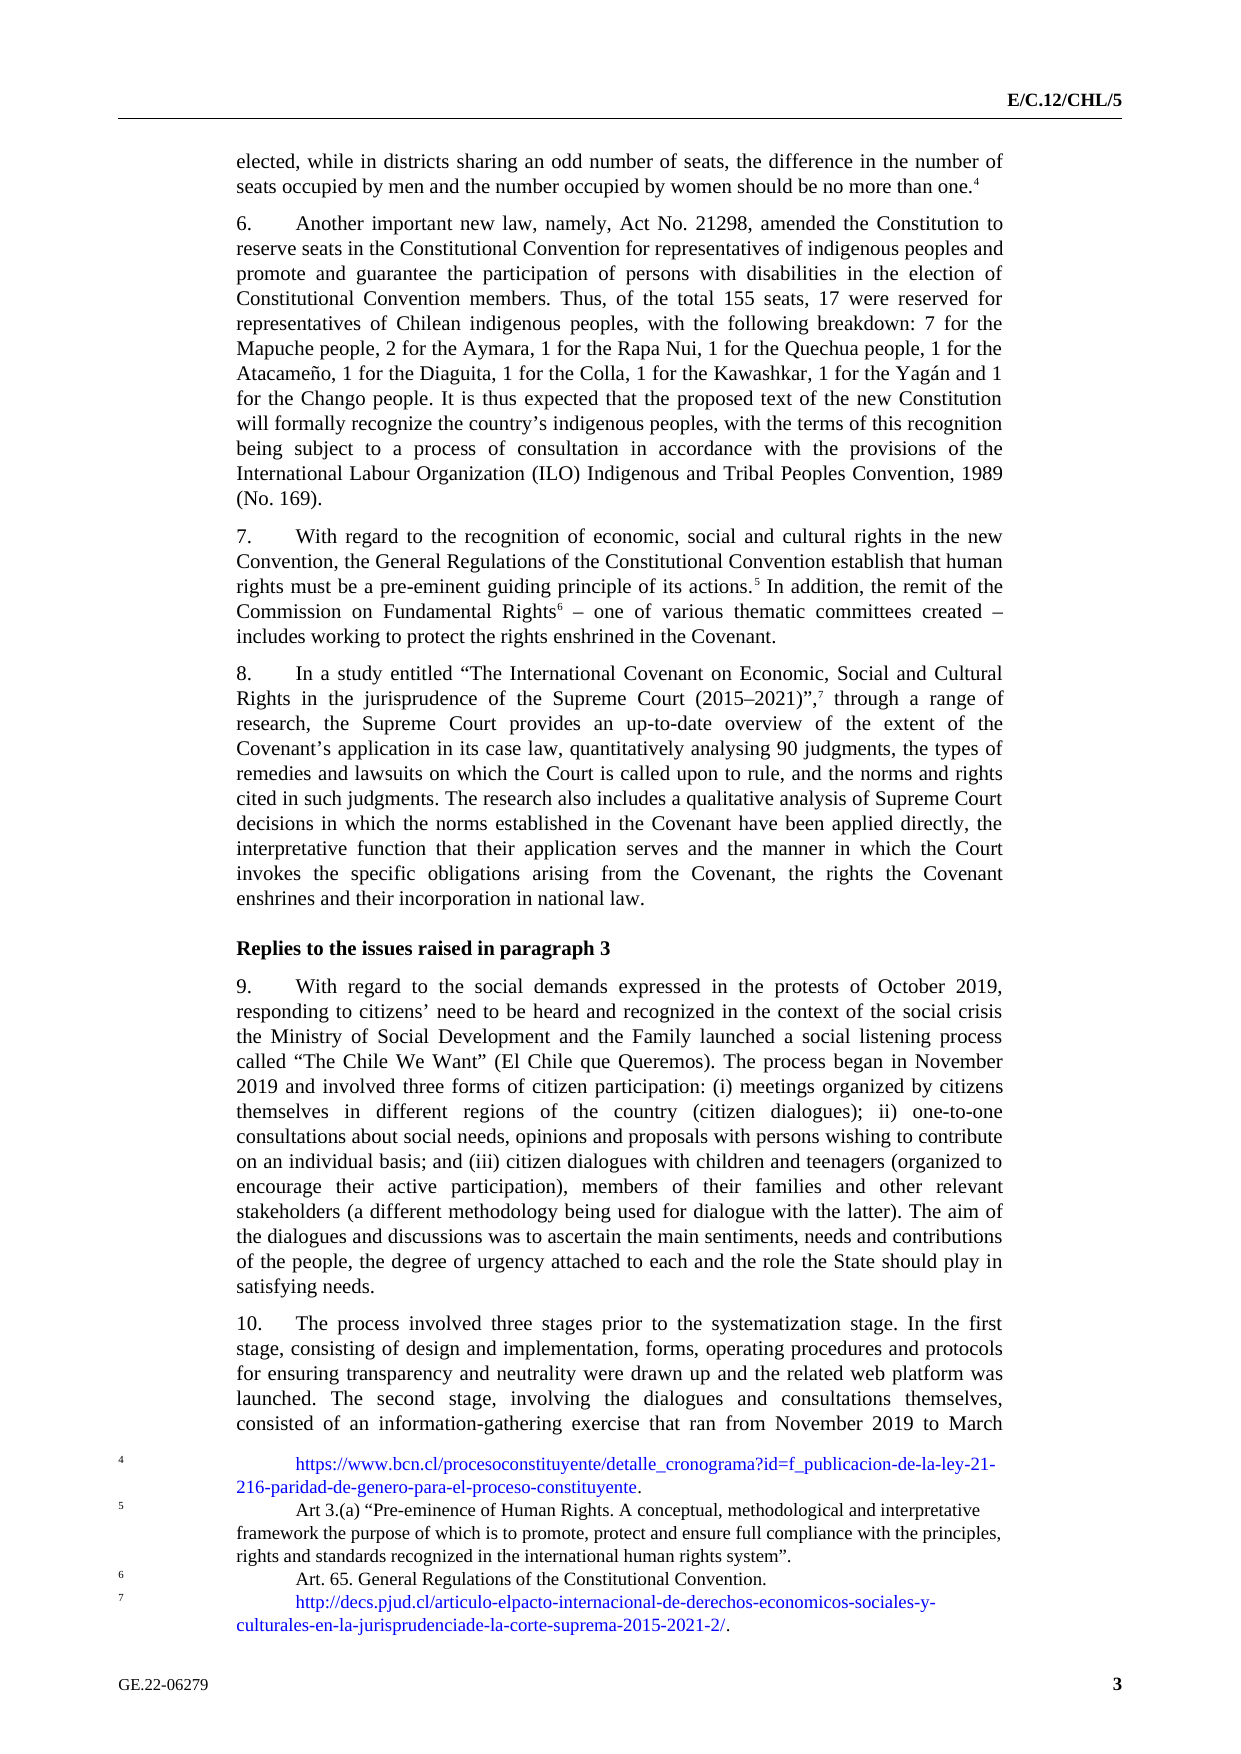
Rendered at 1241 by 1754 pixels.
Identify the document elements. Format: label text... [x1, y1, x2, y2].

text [236, 1310, 1004, 1435]
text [236, 148, 1004, 198]
text 7. With regard to the recognition of economic, social and cultural rights in the new Convention, the General Regulations of the Constitutional Convention establish that human rights must be a pre-eminent guiding principle of its actions. In addition, the remit of the Commission on Fundamental Rights – one of various thematic committees created – includes working to protect the rights enshrined in the Covenant. [236, 523, 1004, 648]
text 8. In a study entitled “The International Covenant on Economic, Social and Cultural Rights in the jurisprudence of the Supreme Court (2015–2021)”, through a range of research, the Supreme Court provides an up-to-date overview of the extent of the Covenant’s application in its case law, quantitatively analysing 90 judgments, the types of remedies and lawsuits on which the Court is called upon to rule, and the norms and rights cited in such judgments. The research also includes a qualitative analysis of Supreme Court decisions in which the norms established in the Covenant have been applied directly, the interpretative function that their application serves and the manner in which the Court invokes the specific obligations arising from the Covenant, the rights the Covenant enshrines and their incorporation in national law. [236, 660, 1004, 910]
text 9. With regard to the social demands expressed in the protests of October 2019, responding to citizens’ need to be heard and recognized in the context of the social crisis the Ministry of Social Development and the Family launched a social listening process called “The Chile We Want” (El Chile que Queremos). The process began in November 2019 and involved three forms of citizen participation: (i) meetings organized by citizens themselves in different regions of the country (citizen dialogues); ii) one-to-one consultations about social needs, opinions and proposals with persons wishing to contribute on an individual basis; and (iii) citizen dialogues with children and teenagers (organized to encourage their active participation), members of their families and other relevant stakeholders (a different methodology being used for dialogue with the latter). The aim of the dialogues and discussions was to ascertain the main sentiments, needs and contributions of the people, the degree of urgency attached to each and the role the State should play in satisfying needs. [236, 973, 1004, 1298]
text Replies to the issues raised in paragraph 3 [118, 935, 1004, 960]
text 6. Another important new law, namely, Act No. 21298, amended the Constitution to reserve seats in the Constitutional Convention for representatives of indigenous peoples and promote and guarantee the participation of persons with disabilities in the election of Constitutional Convention members. Thus, of the total 155 seats, 17 were reserved for representatives of Chilean indigenous peoples, with the following breakdown: 7 for the Mapuche people, 2 for the Aymara, 1 for the Rapa Nui, 1 for the Quechua people, 1 for the Atacameño, 1 for the Diaguita, 1 for the Colla, 1 for the Kawashkar, 1 for the Yagán and 1 for the Chango people. It is thus expected that the proposed text of the new Constitution will formally recognize the country’s indigenous peoples, with the terms of this recognition being subject to a process of consultation in accordance with the provisions of the International Labour Organization (ILO) Indigenous and Tribal Peoples Convention, 1989 (No. 169). [236, 210, 1004, 510]
